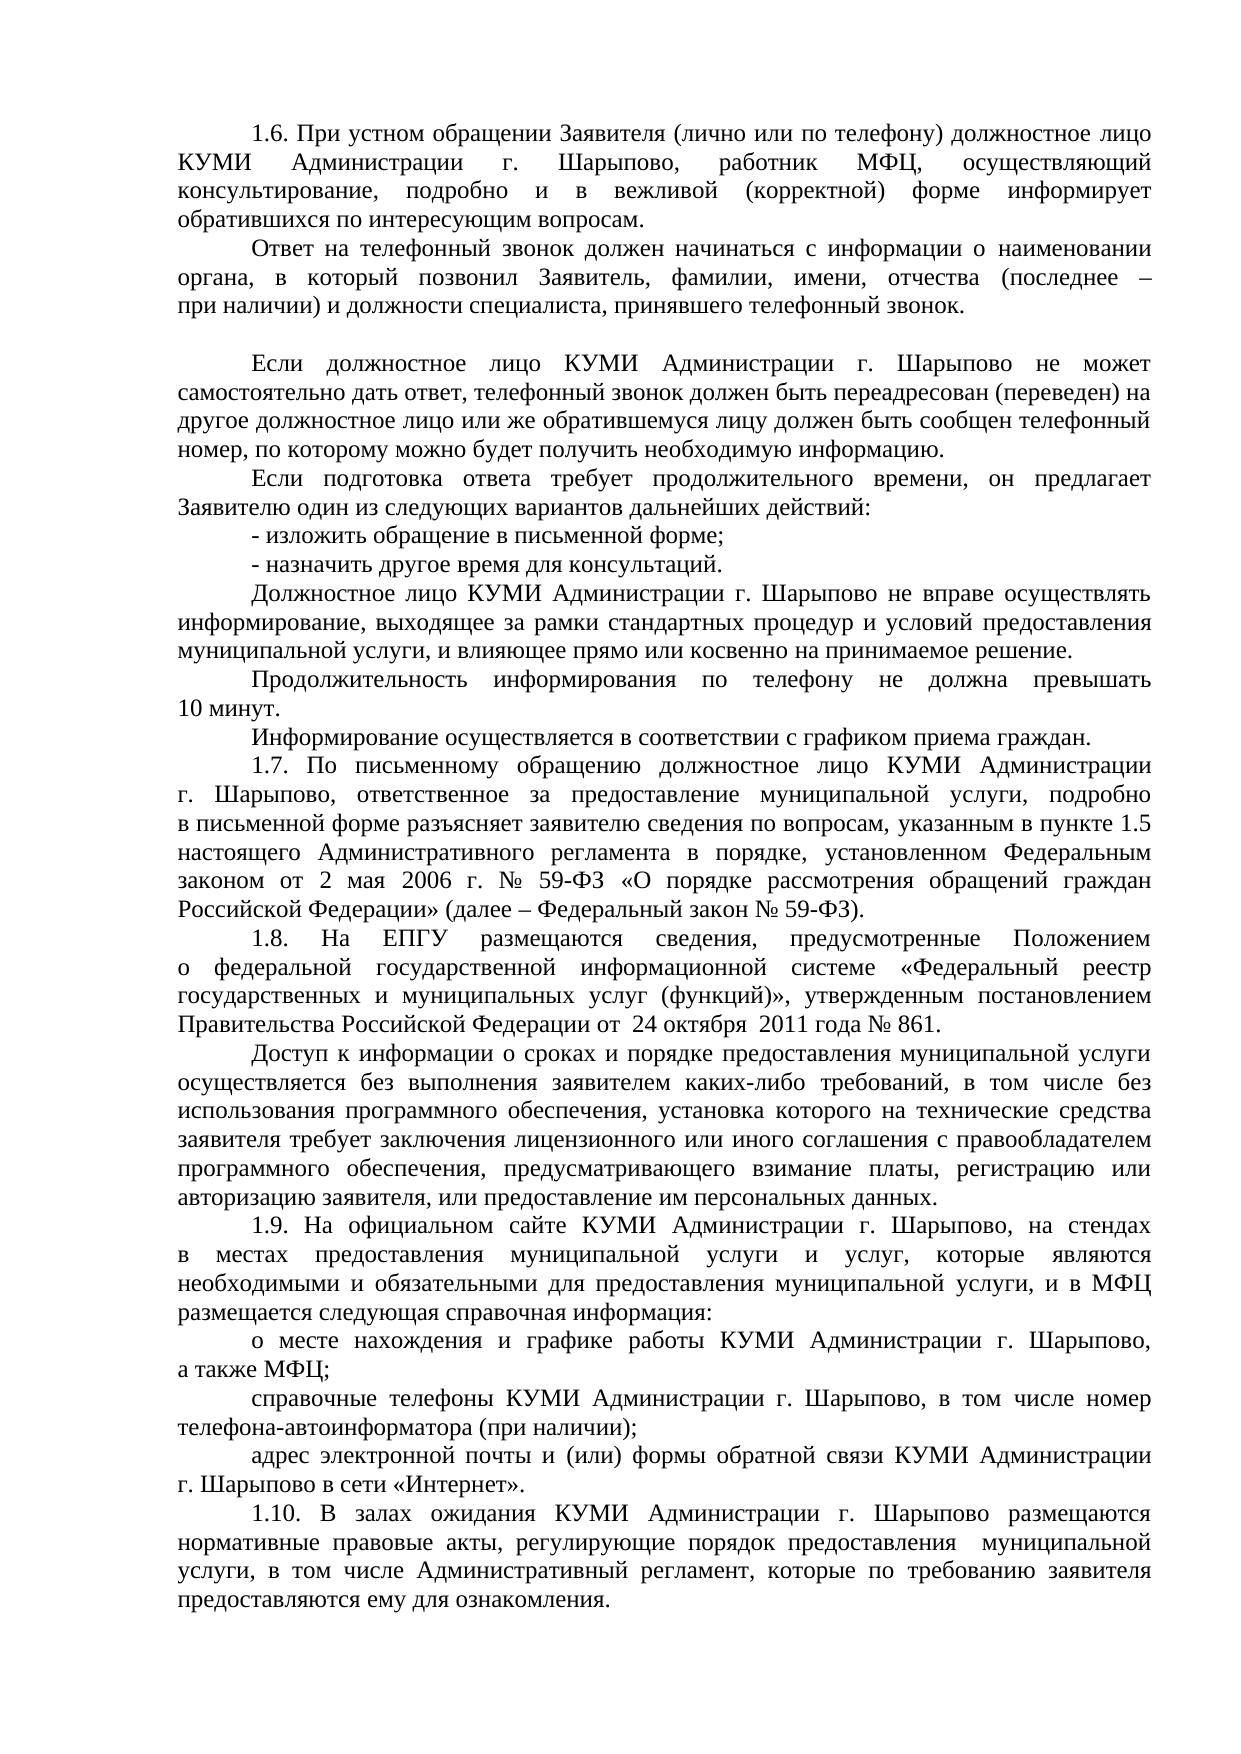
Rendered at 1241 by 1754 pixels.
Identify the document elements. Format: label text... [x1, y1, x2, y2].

text Продолжительность информирования по телефону не должна превышать 10 минут. [177, 664, 1152, 722]
text справочные телефоны КУМИ Администрации г. Шарыпово, в том числе номер телефона-автоинформатора (при наличии); [177, 1383, 1152, 1441]
text 1.10. В залах ожидания КУМИ Администрации г. Шарыпово размещаются нормативные правовые акты, регулирующие порядок предоставления муниципальной услуги, в том числе Административный регламент, которые по требованию заявителя предоставляются ему для ознакомления. [177, 1498, 1152, 1613]
text 1.8. На ЕПГУ размещаются сведения, предусмотренные Положением о федеральной государственной информационной системе «Федеральный реестр государственных и муниципальных услуг (функций)», утвержденным постановлением Правительства Российской Федерации от 24 октября 2011 года № 861. [177, 923, 1152, 1038]
text Если подготовка ответа требует продолжительного времени, он предлагает Заявителю один из следующих вариантов дальнейших действий: [177, 463, 1152, 521]
text - назначить другое время для консультаций. [177, 549, 1152, 578]
text Ответ на телефонный звонок должен начинаться с информации о наименовании органа, в который позвонил Заявитель, фамилии, имени, отчества (последнее – при наличии) и должности специалиста, принявшего телефонный звонок. [177, 233, 1152, 319]
text Если должностное лицо КУМИ Администрации г. Шарыпово не может самостоятельно дать ответ, телефонный звонок должен быть переадресован (переведен) на другое должностное лицо или же обратившемуся лицу должен быть сообщен телефонный номер, по которому можно будет получить необходимую информацию. [177, 348, 1152, 463]
text Должностное лицо КУМИ Администрации г. Шарыпово не вправе осуществлять информирование, выходящее за рамки стандартных процедур и условий предоставления муниципальной услуги, и влияющее прямо или косвенно на принимаемое решение. [177, 578, 1152, 664]
text 1.6. При устном обращении Заявителя (лично или по телефону) должностное лицо КУМИ Администрации г. Шарыпово, работник МФЦ, осуществляющий консультирование, подробно и в вежливой (корректной) форме информирует обратившихся по интересующим вопросам. [177, 118, 1152, 233]
text о месте нахождения и графике работы КУМИ Администрации г. Шарыпово, а также МФЦ; [177, 1326, 1152, 1383]
text 1.9. На официальном сайте КУМИ Администрации г. Шарыпово, на стендах в местах предоставления муниципальной услуги и услуг, которые являются необходимыми и обязательными для предоставления муниципальной услуги, и в МФЦ размещается следующая справочная информация: [177, 1211, 1152, 1326]
text адрес электронной почты и (или) формы обратной связи КУМИ Администрации г. Шарыпово в сети «Интернет». [177, 1441, 1152, 1498]
text - изложить обращение в письменной форме; [177, 521, 1152, 549]
text 1.7. По письменному обращению должностное лицо КУМИ Администрации г. Шарыпово, ответственное за предоставление муниципальной услуги, подробно в письменной форме разъясняет заявителю сведения по вопросам, указанным в пункте 1.5 настоящего Административного регламента в порядке, установленном Федеральным законом от 2 мая 2006 г. № 59-ФЗ «О порядке рассмотрения обращений граждан Российской Федерации» (далее – Федеральный закон № 59-ФЗ). [177, 751, 1152, 923]
text Информирование осуществляется в соответствии с графиком приема граждан. [177, 722, 1152, 751]
text Доступ к информации о сроках и порядке предоставления муниципальной услуги осуществляется без выполнения заявителем каких-либо требований, в том числе без использования программного обеспечения, установка которого на технические средства заявителя требует заключения лицензионного или иного соглашения с правообладателем программного обеспечения, предусматривающего взимание платы, регистрацию или авторизацию заявителя, или предоставление им персональных данных. [177, 1038, 1152, 1211]
